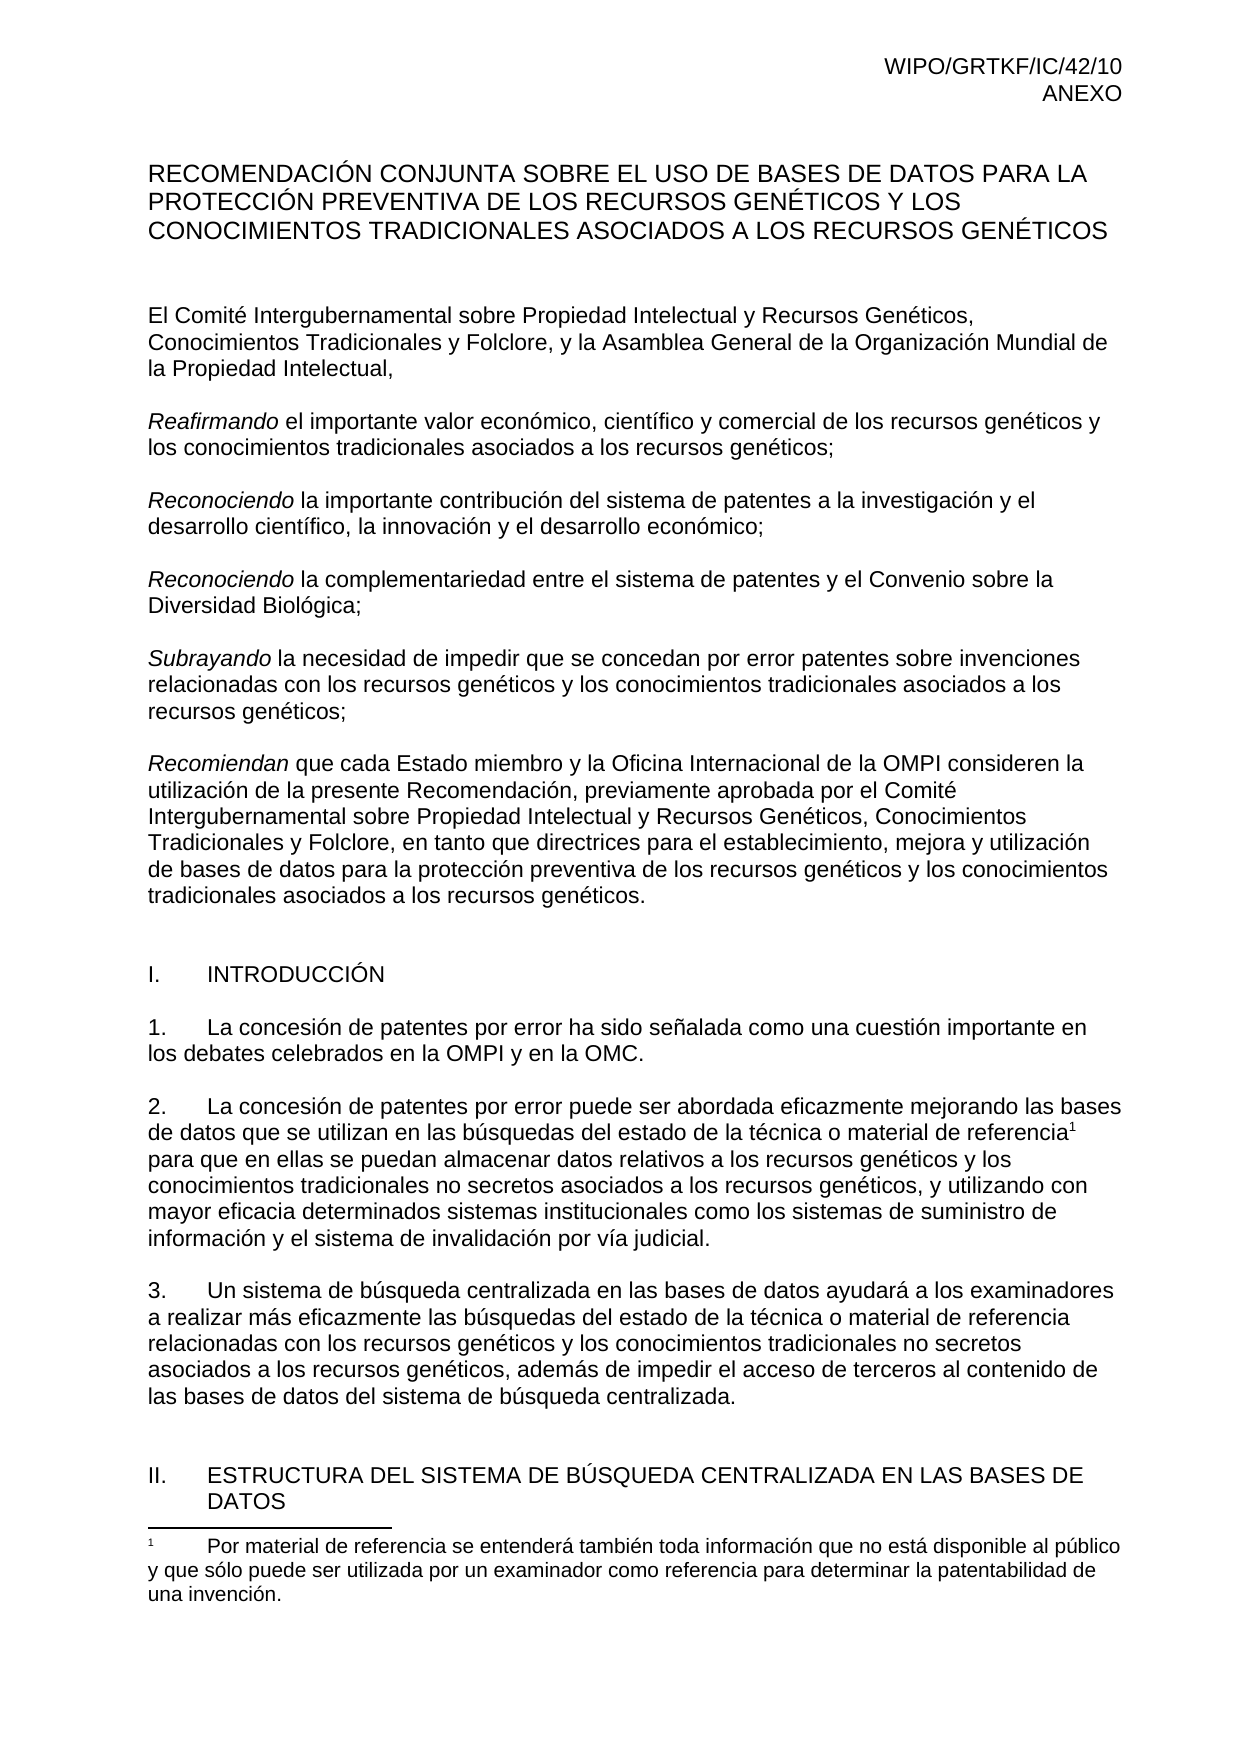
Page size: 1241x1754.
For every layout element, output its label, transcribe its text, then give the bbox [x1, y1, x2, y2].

text recomendación conjunta sobre el uso de bases de datos para la protección preventiva de los recursos genéticos y los conocimientos tradicionales asociados a los recursos genéticos [148, 158, 1122, 245]
list Subrayando la necesidad de impedir que se concedan por error patentes sobre invenciones relacionadas con los recursos genéticos y los conocimientos tradicionales asociados a los recursos genéticos; [148, 645, 1122, 724]
list Reafirmando el importante valor económico, científico y comercial de los recursos genéticos y los conocimientos tradicionales asociados a los recursos genéticos; [148, 408, 1122, 460]
list Recomiendan que cada Estado miembro y la Oficina Internacional de la OMPI consideren la utilización de la presente Recomendación, previamente aprobada por el Comité Intergubernamental sobre Propiedad Intelectual y Recursos Genéticos, Conocimientos Tradicionales y Folclore, en tanto que directrices para el establecimiento, mejora y utilización de bases de datos para la protección preventiva de los recursos genéticos y los conocimientos tradicionales asociados a los recursos genéticos. [148, 750, 1122, 908]
text La concesión de patentes por error puede ser abordada eficazmente mejorando las bases de datos que se utilizan en las búsquedas del estado de la técnica o material de referencia para que en ellas se puedan almacenar datos relativos a los recursos genéticos y los conocimientos tradicionales no secretos asociados a los recursos genéticos, y utilizando con mayor eficacia determinados sistemas institucionales como los sistemas de suministro de información y el sistema de invalidación por vía judicial. [148, 1093, 1122, 1251]
list I. INTRODUCCIÓN [148, 961, 1122, 987]
text La concesión de patentes por error ha sido señalada como una cuestión importante en los debates celebrados en la OMPI y en la OMC. [148, 1014, 1122, 1067]
list II. ESTRUCTURA DEL SISTEMA DE BÚSQUEDA CENTRALIZADA EN LAS BASES DE DATOS [148, 1462, 1122, 1514]
list Reconociendo la complementariedad entre el sistema de patentes y el Convenio sobre la Diversidad Biológica; [148, 566, 1122, 618]
list Reconociendo la importante contribución del sistema de patentes a la investigación y el desarrollo científico, la innovación y el desarrollo económico; [148, 487, 1122, 539]
text Un sistema de búsqueda centralizada en las bases de datos ayudará a los examinadores a realizar más eficazmente las búsquedas del estado de la técnica o material de referencia relacionadas con los recursos genéticos y los conocimientos tradicionales no secretos asociados a los recursos genéticos, además de impedir el acceso de terceros al contenido de las bases de datos del sistema de búsqueda centralizada. [148, 1277, 1122, 1409]
list El Comité Intergubernamental sobre Propiedad Intelectual y Recursos Genéticos, Conocimientos Tradicionales y Folclore, y la Asamblea General de la Organización Mundial de la Propiedad Intelectual, [148, 302, 1122, 381]
